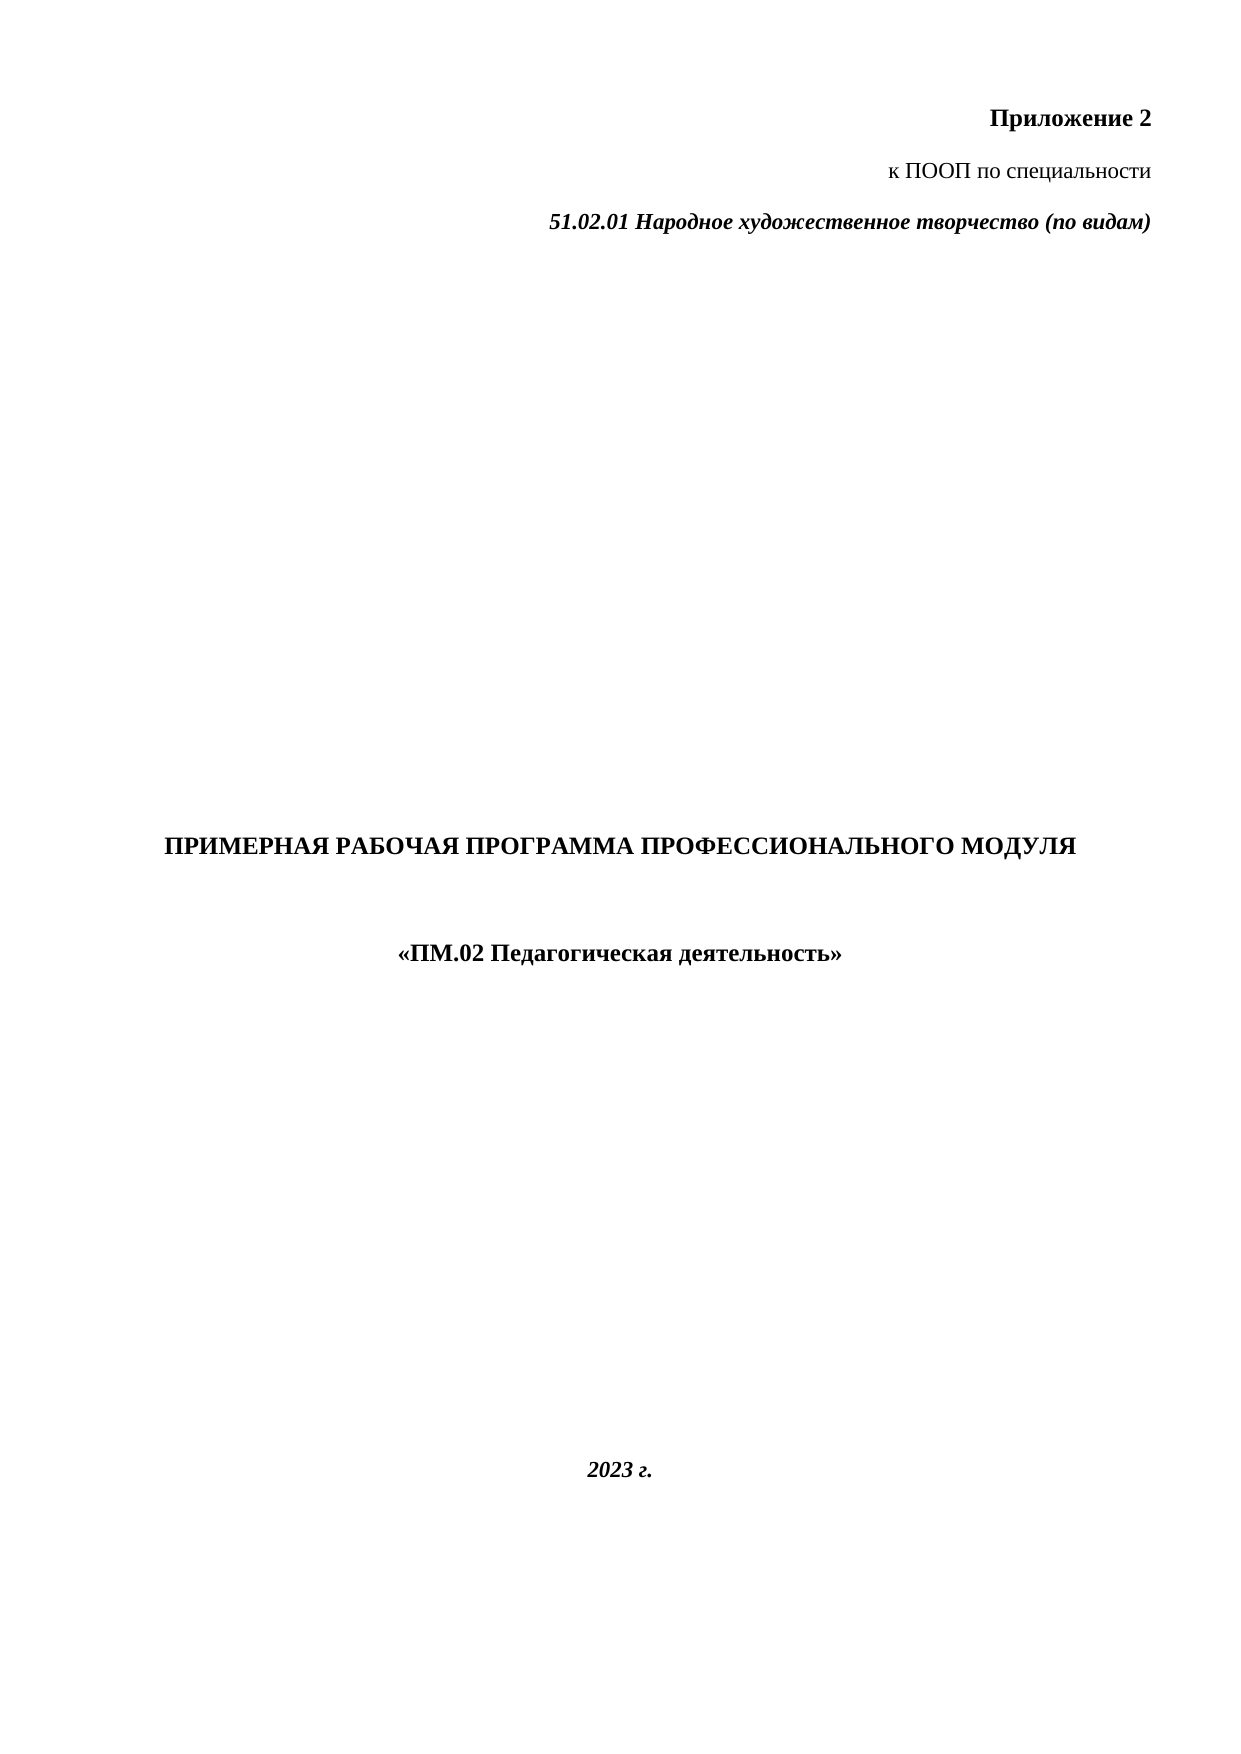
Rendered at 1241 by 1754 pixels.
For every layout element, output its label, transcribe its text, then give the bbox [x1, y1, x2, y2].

text 2023 г. [89, 1456, 1152, 1483]
text «ПМ.02 Педагогическая деятельность» [89, 938, 1152, 967]
text 51.02.01 Народное художественное творчество (по видам) [89, 208, 1152, 234]
text к ПООП по специальности [89, 157, 1152, 183]
text Приложение 2 [89, 103, 1152, 132]
text ПРИМЕРНАЯ РАБОЧАЯ ПРОГРАММА ПРОФЕССИОНАЛЬНОГО МОДУЛЯ [89, 831, 1152, 859]
